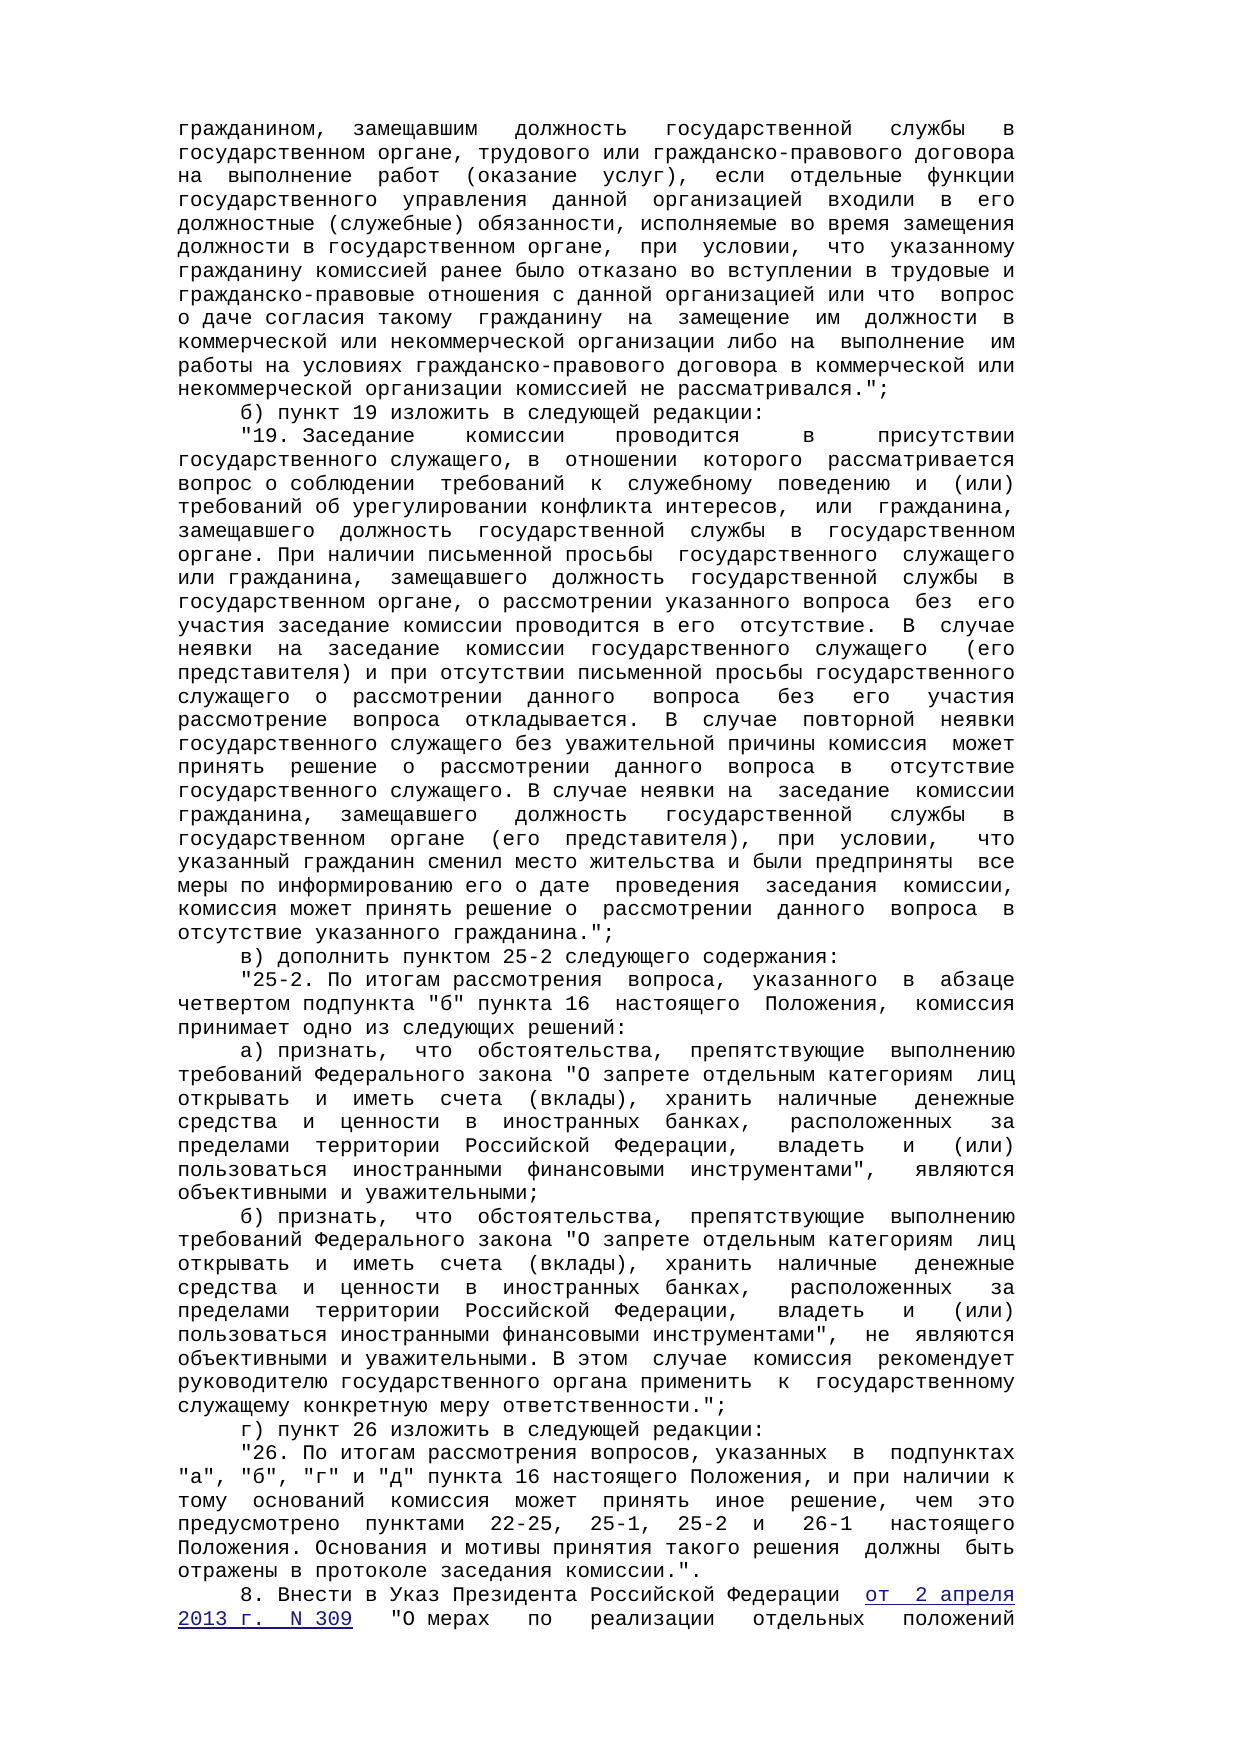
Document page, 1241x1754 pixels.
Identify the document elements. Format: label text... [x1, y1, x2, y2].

text отсутствие указанного гражданина."; [177, 922, 1152, 946]
text б) признать, что обстоятельства, препятствующие выполнению [177, 1206, 1152, 1229]
text комиссия может принять решение о рассмотрении данного вопроса в [177, 898, 1152, 922]
text "25-2. По итогам рассмотрения вопроса, указанного в абзаце [177, 969, 1152, 993]
text должности в государственном органе, при условии, что указанному [177, 236, 1152, 260]
text требований Федерального закона "О запрете отдельным категориям лиц [177, 1229, 1152, 1253]
text на выполнение работ (оказание услуг), если отдельные функции [177, 165, 1152, 189]
text государственного служащего. В случае неявки на заседание комиссии [177, 780, 1152, 804]
text государственного служащего без уважительной причины комиссия может [177, 733, 1152, 757]
text участия заседание комиссии проводится в его отсутствие. В случае [177, 615, 1152, 638]
text или гражданина, замещавшего должность государственной службы в [177, 567, 1152, 591]
text гражданско-правовые отношения с данной организацией или что вопрос [177, 284, 1152, 307]
text служащего о рассмотрении данного вопроса без его участия [177, 686, 1152, 709]
text "19. Заседание комиссии проводится в присутствии [177, 426, 1152, 449]
text б) пункт 19 изложить в следующей редакции: [177, 402, 1152, 426]
text государственном органе, трудового или гражданско-правового договора [177, 142, 1152, 165]
text а) признать, что обстоятельства, препятствующие выполнению [177, 1040, 1152, 1064]
text указанный гражданин сменил место жительства и были предприняты все [177, 851, 1152, 875]
text в) дополнить пунктом 25-2 следующего содержания: [177, 946, 1152, 969]
text о даче согласия такому гражданину на замещение им должности в [177, 307, 1152, 331]
text вопрос о соблюдении требований к служебному поведению и (или) [177, 473, 1152, 496]
text требований Федерального закона "О запрете отдельным категориям лиц [177, 1064, 1152, 1088]
text пользоваться иностранными финансовыми инструментами", не являются [177, 1324, 1152, 1348]
text неявки на заседание комиссии государственного служащего (его [177, 638, 1152, 662]
text принять решение о рассмотрении данного вопроса в отсутствие [177, 757, 1152, 780]
text пользоваться иностранными финансовыми инструментами", являются [177, 1158, 1152, 1182]
text средства и ценности в иностранных банках, расположенных за [177, 1277, 1152, 1300]
text работы на условиях гражданско-правового договора в коммерческой или [177, 354, 1152, 378]
text представителя) и при отсутствии письменной просьбы государственного [177, 662, 1152, 686]
text принимает одно из следующих решений: [177, 1017, 1152, 1040]
text объективными и уважительными. В этом случае комиссия рекомендует [177, 1348, 1152, 1371]
text 2013 г. N 309 "О мерах по реализации отдельных положений [177, 1608, 1152, 1631]
text гражданина, замещавшего должность государственной службы в [177, 804, 1152, 827]
text пределами территории Российской Федерации, владеть и (или) [177, 1135, 1152, 1158]
text открывать и иметь счета (вклады), хранить наличные денежные [177, 1253, 1152, 1277]
text объективными и уважительными; [177, 1182, 1152, 1206]
text "а", "б", "г" и "д" пункта 16 настоящего Положения, и при наличии к [177, 1466, 1152, 1489]
text г) пункт 26 изложить в следующей редакции: [177, 1419, 1152, 1442]
text государственном органе, о рассмотрении указанного вопроса без его [177, 591, 1152, 615]
text некоммерческой организации комиссией не рассматривался."; [177, 378, 1152, 402]
text гражданином, замещавшим должность государственной службы в [177, 118, 1152, 142]
text рассмотрение вопроса откладывается. В случае повторной неявки [177, 709, 1152, 733]
text должностные (служебные) обязанности, исполняемые во время замещения [177, 213, 1152, 236]
text меры по информированию его о дате проведения заседания комиссии, [177, 875, 1152, 898]
text государственном органе (его представителя), при условии, что [177, 827, 1152, 851]
text замещавшего должность государственной службы в государственном [177, 520, 1152, 544]
text 8. Внести в Указ Президента Российской Федерации от 2 апреля [177, 1584, 1152, 1608]
text открывать и иметь счета (вклады), хранить наличные денежные [177, 1088, 1152, 1111]
text предусмотрено пунктами 22-25, 25-1, 25-2 и 26-1 настоящего [177, 1513, 1152, 1537]
text государственного служащего, в отношении которого рассматривается [177, 449, 1152, 473]
text четвертом подпункта "б" пункта 16 настоящего Положения, комиссия [177, 993, 1152, 1017]
text руководителю государственного органа применить к государственному [177, 1371, 1152, 1395]
text пределами территории Российской Федерации, владеть и (или) [177, 1300, 1152, 1324]
text средства и ценности в иностранных банках, расположенных за [177, 1111, 1152, 1135]
text органе. При наличии письменной просьбы государственного служащего [177, 544, 1152, 567]
text "26. По итогам рассмотрения вопросов, указанных в подпунктах [177, 1442, 1152, 1466]
text Положения. Основания и мотивы принятия такого решения должны быть [177, 1537, 1152, 1561]
text тому оснований комиссия может принять иное решение, чем это [177, 1489, 1152, 1513]
text требований об урегулировании конфликта интересов, или гражданина, [177, 496, 1152, 520]
text служащему конкретную меру ответственности."; [177, 1395, 1152, 1419]
text гражданину комиссией ранее было отказано во вступлении в трудовые и [177, 260, 1152, 284]
text государственного управления данной организацией входили в его [177, 189, 1152, 213]
text коммерческой или некоммерческой организации либо на выполнение им [177, 331, 1152, 354]
text отражены в протоколе заседания комиссии.". [177, 1561, 1152, 1584]
